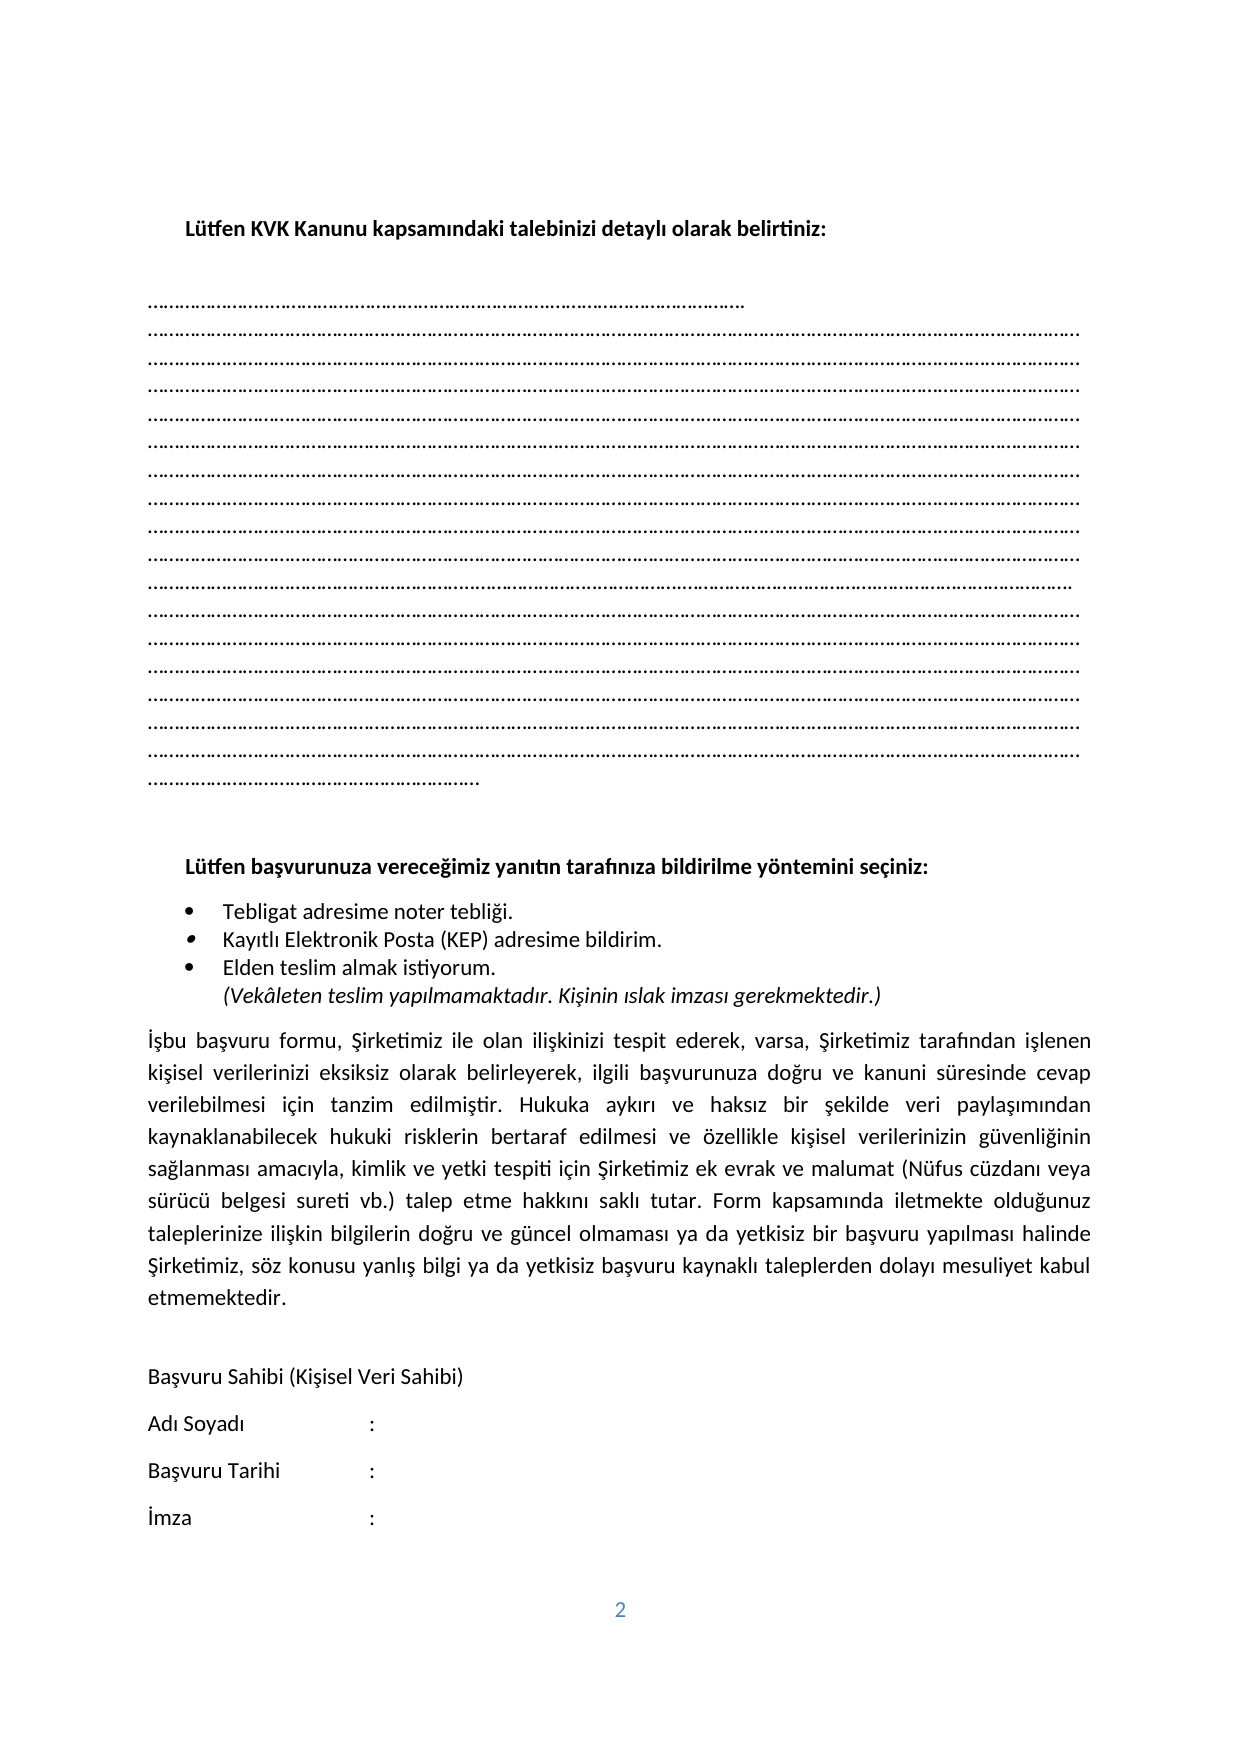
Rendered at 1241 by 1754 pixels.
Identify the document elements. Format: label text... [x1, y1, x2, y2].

text Adı Soyadı : [148, 1409, 1093, 1437]
list Elden teslim almak istiyorum. [185, 953, 1093, 981]
text …………………..…………….……………………………….……………………………….……………………………………………………………………………………………………………………………………………………………………………………………………………………………………………………………………………………………………………………………………………………………………………………………………………………………………………………………………………………………………………………………………………………………………………………………………………………………………………………………………………………………………………………………………………………………………………………………………………………………………………………………………………………………………………………………………………………………………………………………………………………………………………………………………………………………………………………………………………………………………………………………………………………………………………………………………………………………………………………………………………………………………………………………………………………………………………………………………………………………………………………………..…………………..…………….……………………………….……………………………….……………………………………………………………………………………………………………………………………………………………………………………………………………………………………………………………………………………………………………………………………………………………………………………………………………………………………………………………………………………………………………………………………………………………………………………………………………………………………………………………………………………………………………………………………………………………………………………………………………………………………………………………………………………………………………………………………………………………………………………………………………………………………… [148, 287, 1093, 791]
list Kayıtlı Elektronik Posta (KEP) adresime bildirim. [185, 925, 1093, 953]
list (Vekâleten teslim yapılmamaktadır. Kişinin ıslak imzası gerekmektedir.) [223, 981, 1093, 1009]
text Lütfen başvurunuza vereceğimiz yanıtın tarafınıza bildirilme yöntemini seçiniz: [148, 852, 1093, 880]
list Tebligat adresime noter tebliği. [185, 897, 1093, 925]
text İşbu başvuru formu, Şirketimiz ile olan ilişkinizi tespit ederek, varsa, Şirketimiz tarafından işlenen kişisel verilerinizi eksiksiz olarak belirleyerek, ilgili başvurunuza doğru ve kanuni süresinde cevap verilebilmesi için tanzim edilmiştir. Hukuka aykırı ve haksız bir şekilde veri paylaşımından kaynaklanabilecek hukuki risklerin bertaraf edilmesi ve özellikle kişisel verilerinizin güvenliğinin sağlanması amacıyla, kimlik ve yetki tespiti için Şirketimiz ek evrak ve malumat (Nüfus cüzdanı veya sürücü belgesi sureti vb.) talep etme hakkını saklı tutar. Form kapsamında iletmekte olduğunuz taleplerinize ilişkin bilgilerin doğru ve güncel olmaması ya da yetkisiz bir başvuru yapılması halinde Şirketimiz, söz konusu yanlış bilgi ya da yetkisiz başvuru kaynaklı taleplerden dolayı mesuliyet kabul etmemektedir. [148, 1026, 1093, 1311]
list Lütfen KVK Kanunu kapsamındaki talebinizi detaylı olarak belirtiniz: [185, 214, 1093, 242]
text Başvuru Tarihi : [148, 1456, 1093, 1484]
text Başvuru Sahibi (Kişisel Veri Sahibi) [148, 1362, 1093, 1390]
text İmza : [148, 1503, 1093, 1531]
